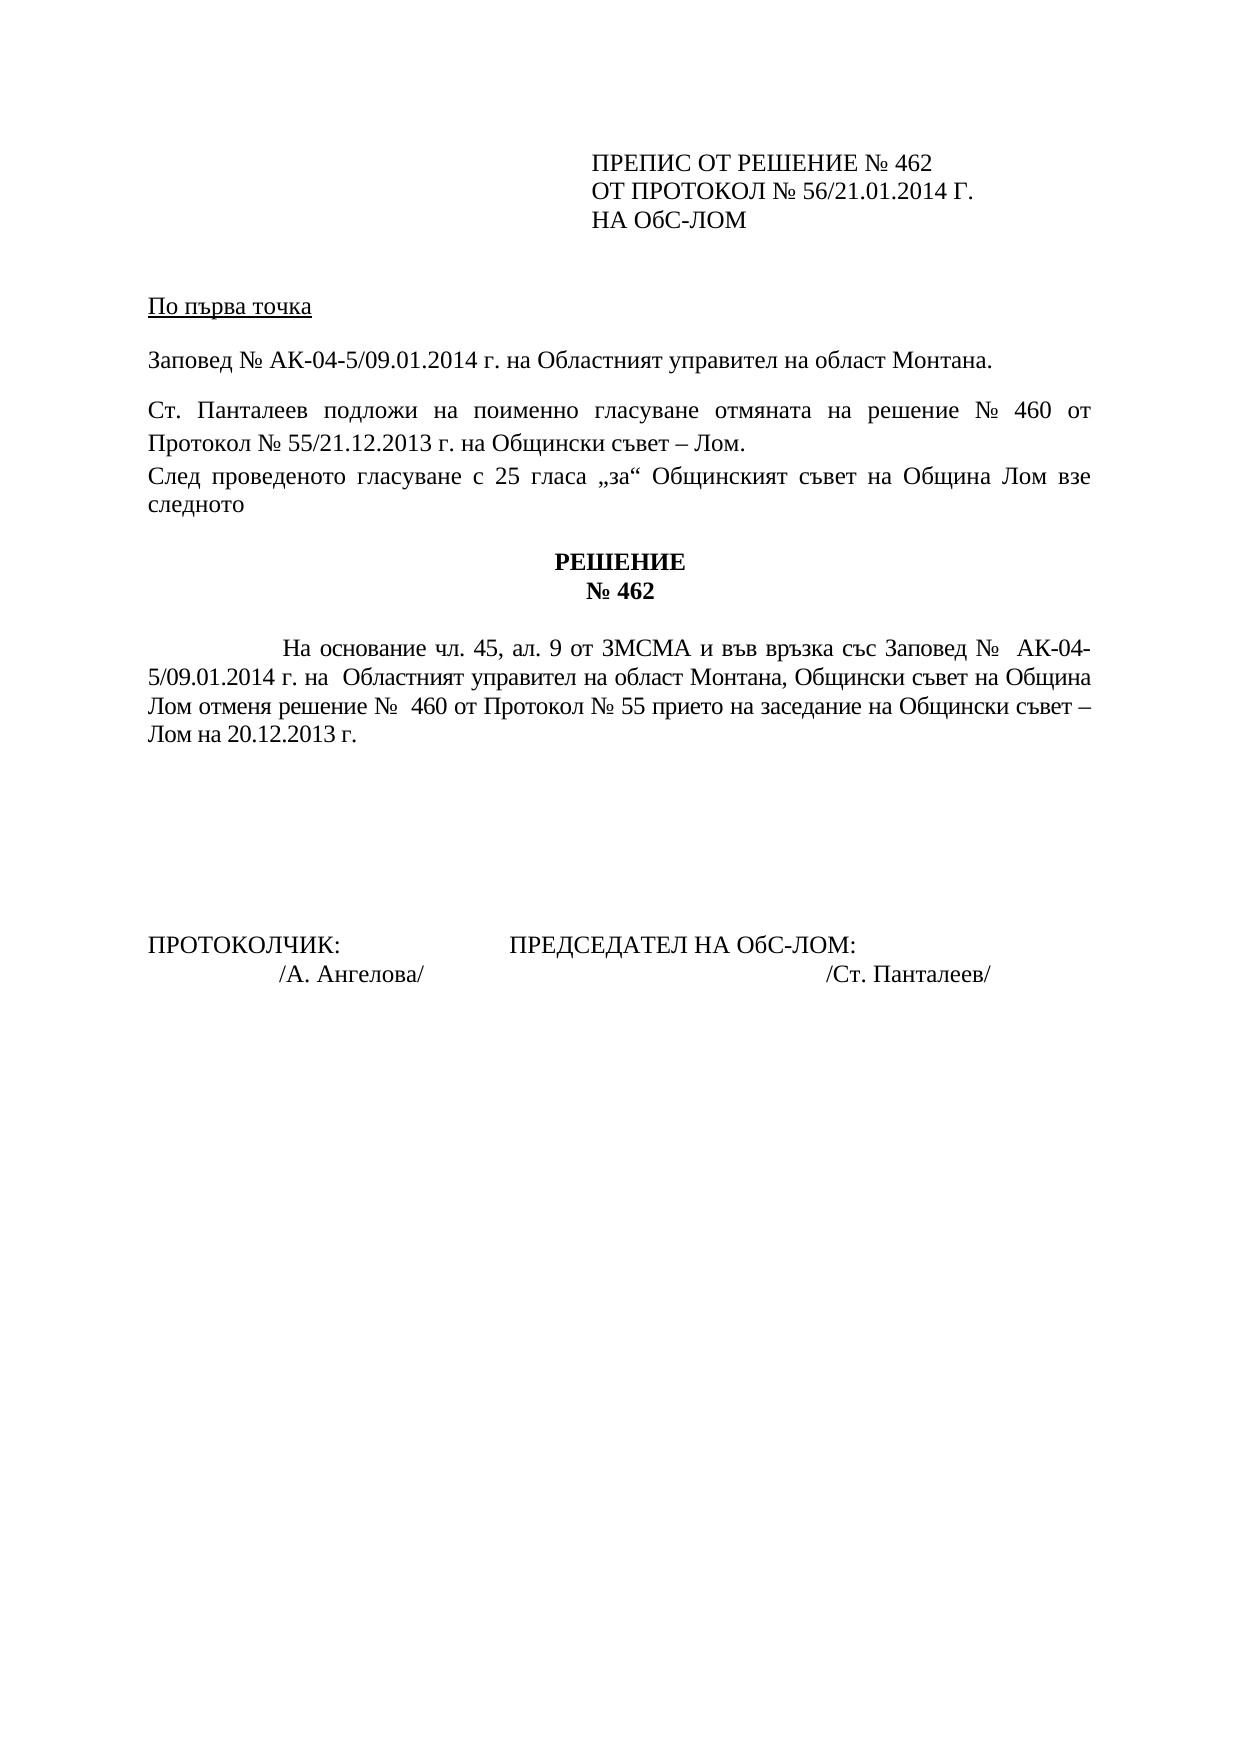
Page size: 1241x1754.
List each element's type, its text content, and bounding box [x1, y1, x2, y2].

text ПРЕПИС ОТ РЕШЕНИЕ № 462 [148, 148, 1093, 176]
text /А. Ангелова/ /Ст. Панталеев/ [148, 959, 1093, 988]
text НА ОбС-ЛОМ [148, 205, 1093, 234]
text № 462 [148, 576, 1093, 604]
text Ст. Панталеев подложи на поименно гласуване отмяната на решение № 460 от Протокол № 55/21.12.2013 г. на Общински съвет – Лом. [148, 395, 1093, 457]
text РЕШЕНИЕ [148, 547, 1093, 576]
text ПРОТОКОЛЧИК: ПРЕДСЕДАТЕЛ НА ОбС-ЛОМ: [148, 930, 1093, 959]
text По първа точка [148, 291, 1093, 320]
text След проведеното гласуване с 25 гласа „за“ Общинският съвет на Община Лом взе следното [148, 461, 1093, 518]
text Заповед № АК-04-5/09.01.2014 г. на Областният управител на област Монтана. [148, 345, 1093, 374]
text На основание чл. 45, ал. 9 от ЗМСМА и във връзка със Заповед № АК-04-5/09.01.2014 г. на Областният управител на област Монтана, Общински съвет на Община Лом отменя решение № 460 от Протокол № 55 прието на заседание на Общински съвет – Лом на 20.12.2013 г. [148, 633, 1093, 748]
text ОТ ПРОТОКОЛ № 56/21.01.2014 Г. [148, 176, 1093, 205]
